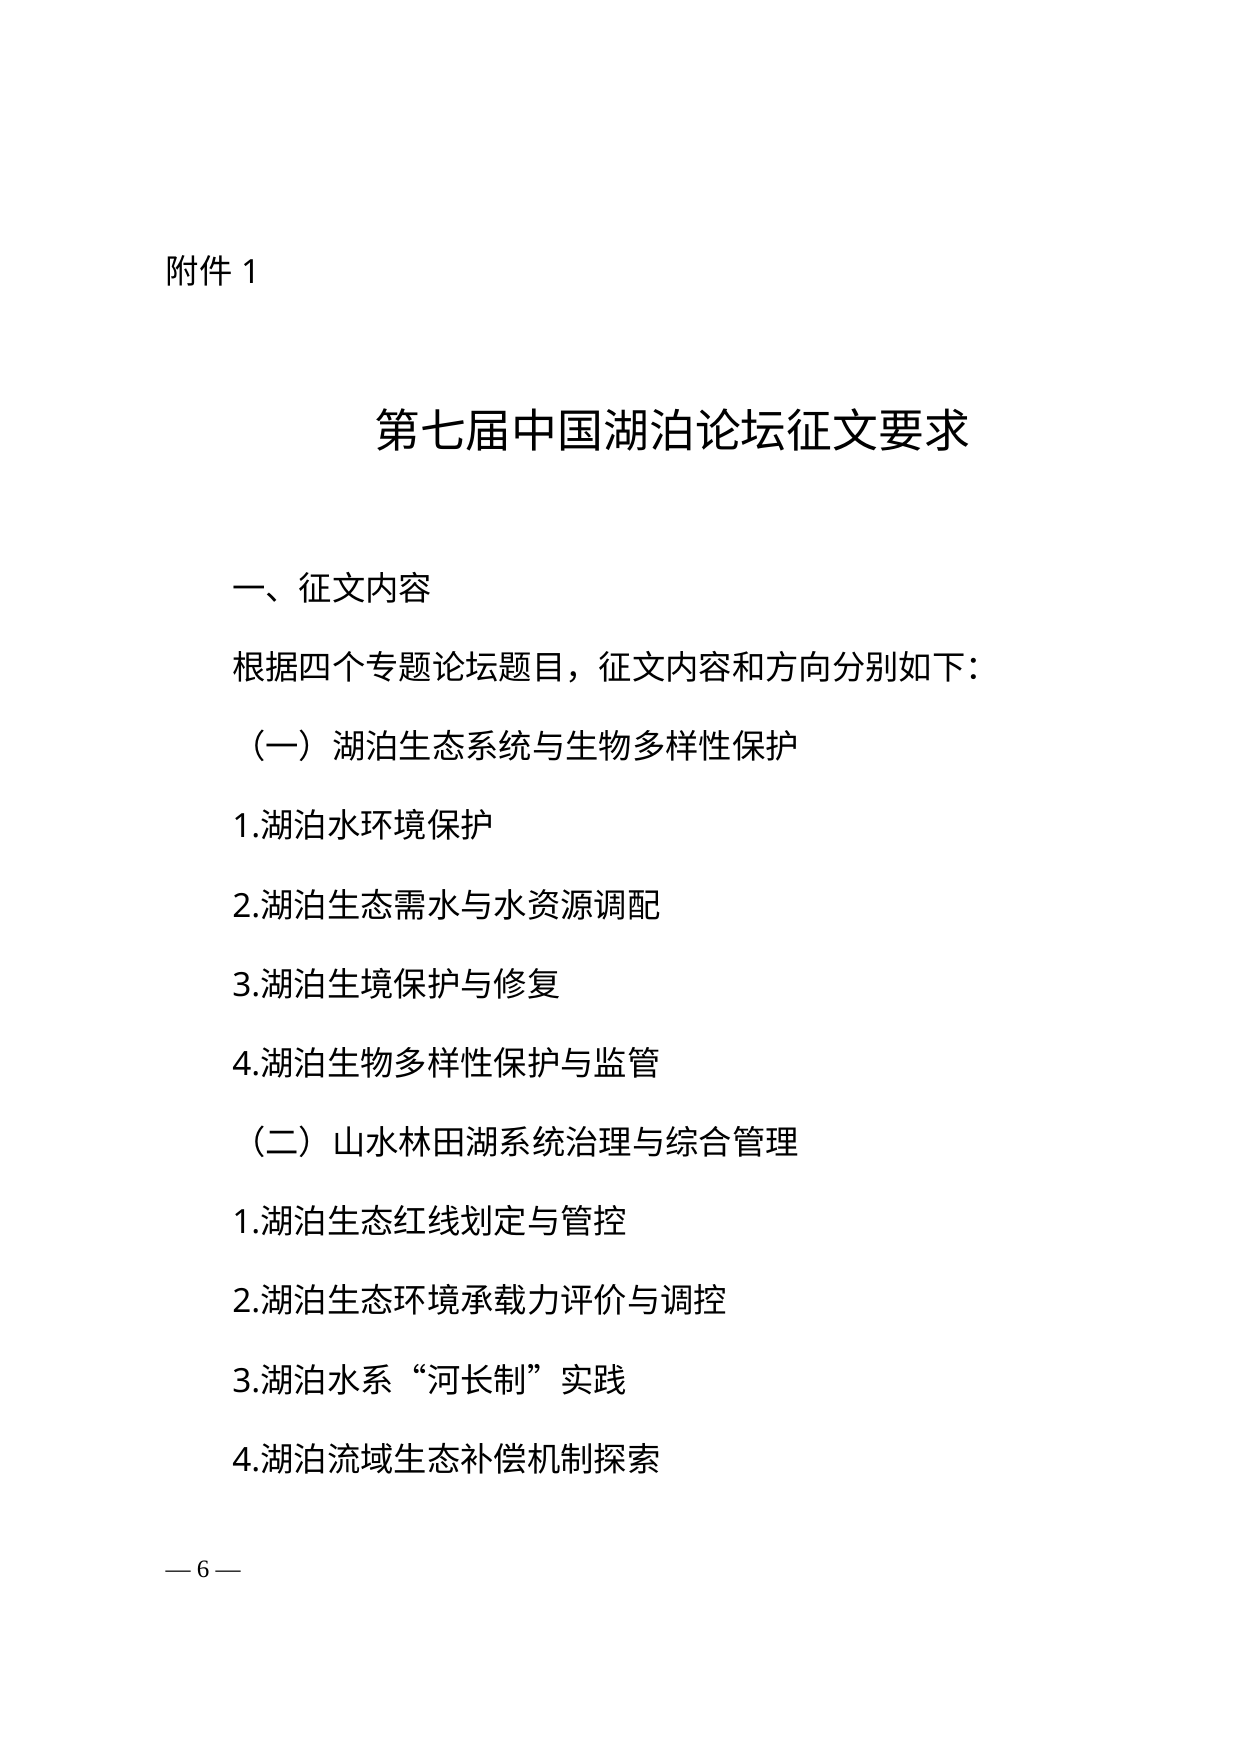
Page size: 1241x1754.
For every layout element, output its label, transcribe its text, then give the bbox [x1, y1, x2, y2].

text 3.湖泊生境保护与修复 [165, 942, 1087, 1021]
text 一、征文内容 [165, 546, 1087, 626]
text 1.湖泊生态红线划定与管控 [165, 1180, 1087, 1259]
text 4.湖泊生物多样性保护与监管 [165, 1021, 1087, 1101]
text 附件1 [165, 230, 1087, 309]
text 2.湖泊生态环境承载力评价与调控 [165, 1259, 1087, 1338]
text （二）山水林田湖系统治理与综合管理 [165, 1101, 1087, 1180]
text 3.湖泊水系“河长制”实践 [165, 1338, 1087, 1417]
text 2.湖泊生态需水与水资源调配 [165, 863, 1087, 942]
text 第七届中国湖泊论坛征文要求 [165, 388, 1087, 467]
text 1.湖泊水环境保护 [165, 784, 1087, 863]
text 根据四个专题论坛题目，征文内容和方向分别如下： [165, 626, 1087, 705]
text （一）湖泊生态系统与生物多样性保护 [165, 705, 1087, 784]
text 4.湖泊流域生态补偿机制探索 [165, 1417, 1087, 1496]
